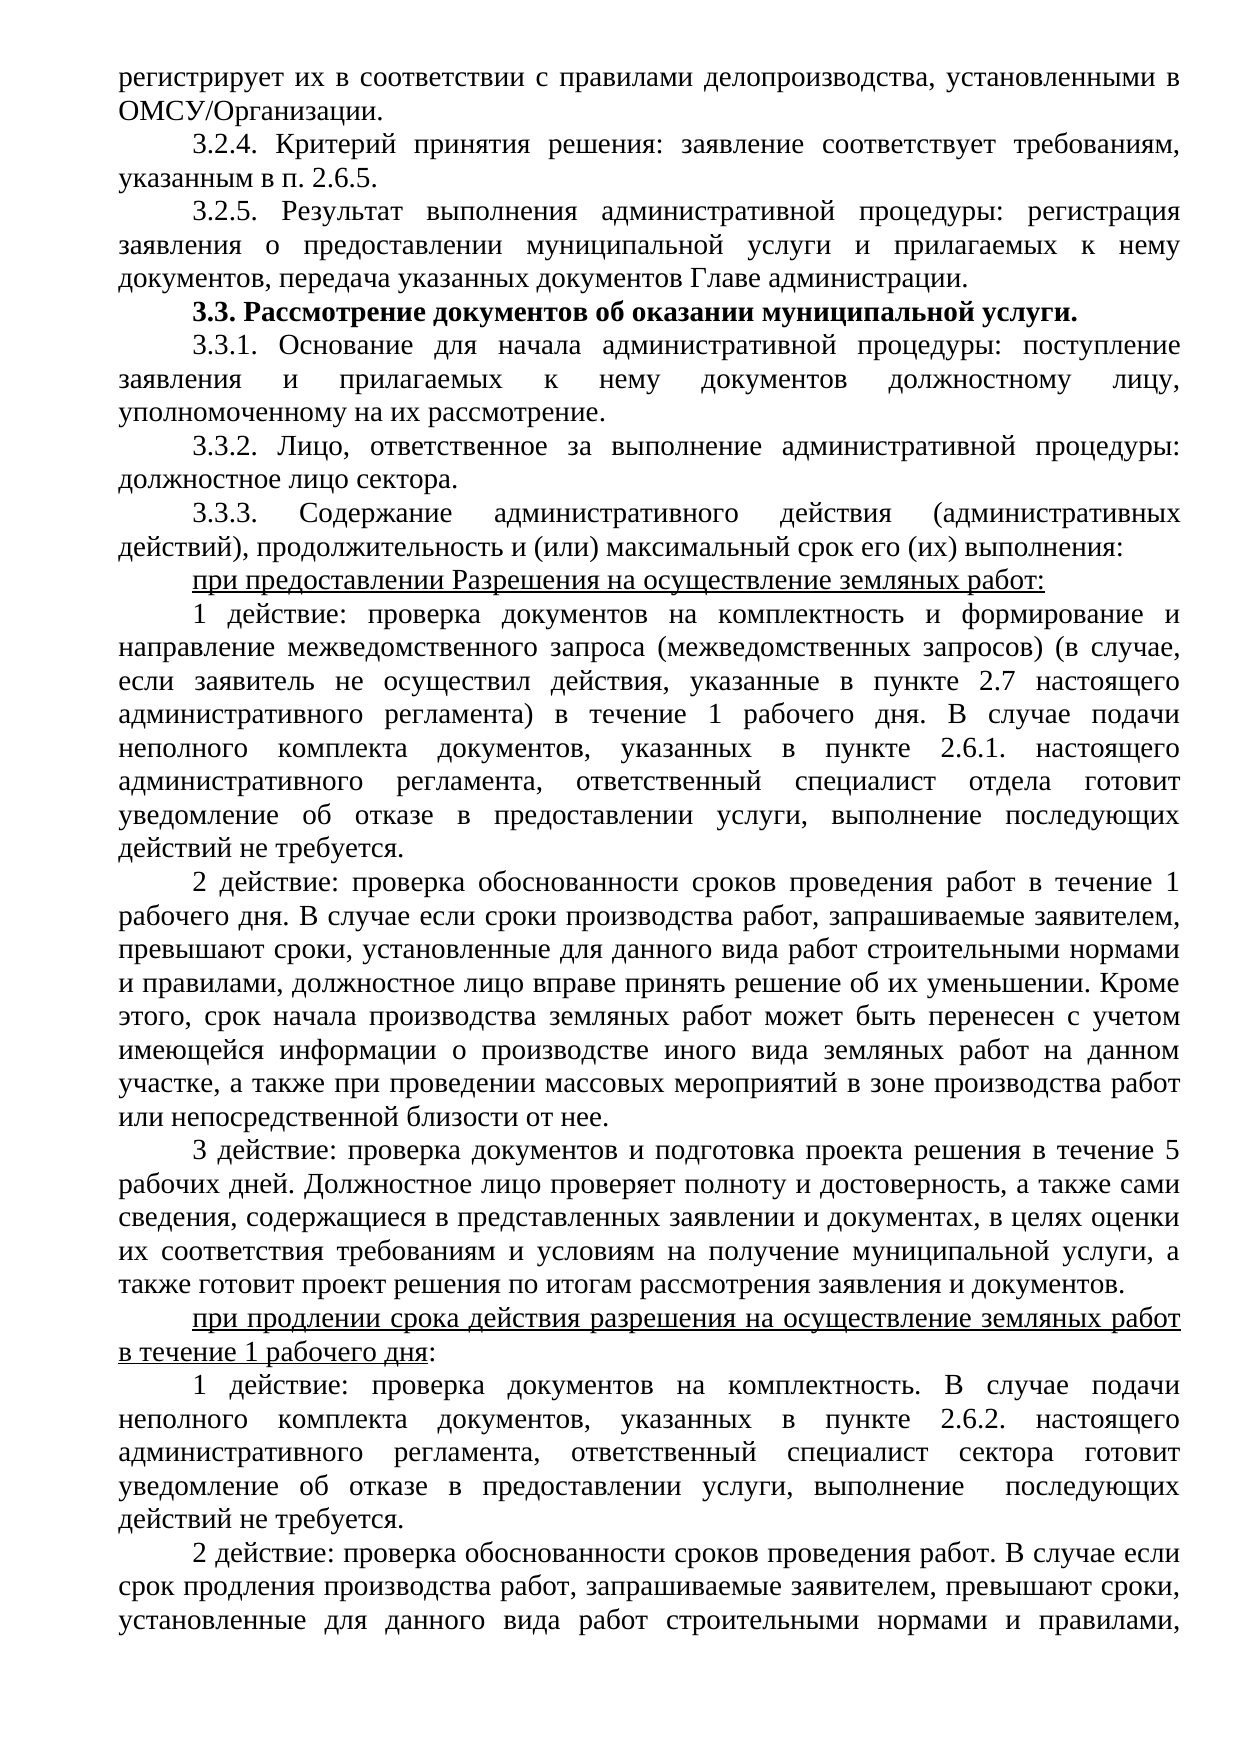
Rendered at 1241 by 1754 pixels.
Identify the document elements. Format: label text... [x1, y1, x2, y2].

text 1 действие: проверка документов на комплектность и формирование и направление межведомственного запроса (межведомственных запросов) (в случае, если заявитель не осуществил действия, указанные в пункте 2.7 настоящего административного регламента) в течение 1 рабочего дня. В случае подачи неполного комплекта документов, указанных в пункте 2.6.1. настоящего административного регламента, ответственный специалист отдела готовит уведомление об отказе в предоставлении услуги, выполнение последующих действий не требуется. [118, 596, 1181, 864]
text 3.3. Рассмотрение документов об оказании муниципальной услуги. [118, 294, 1181, 327]
text 1 действие: проверка документов на комплектность. В случае подачи неполного комплекта документов, указанных в пункте 2.6.2. настоящего административного регламента, ответственный специалист сектора готовит уведомление об отказе в предоставлении услуги, выполнение последующих действий не требуется. [118, 1367, 1181, 1535]
text 3.2.4. Критерий принятия решения: заявление соответствует требованиям, указанным в п. 2.6.5. [118, 126, 1181, 193]
text 2 действие: проверка обоснованности сроков проведения работ в течение 1 рабочего дня. В случае если сроки производства работ, запрашиваемые заявителем, превышают сроки, установленные для данного вида работ строительными нормами и правилами, должностное лицо вправе принять решение об их уменьшении. Кроме этого, срок начала производства земляных работ может быть перенесен с учетом имеющейся информации о производстве иного вида земляных работ на данном участке, а также при проведении массовых мероприятий в зоне производства работ или непосредственной близости от нее. [118, 864, 1181, 1132]
text 3.2.5. Результат выполнения административной процедуры: регистрация заявления о предоставлении муниципальной услуги и прилагаемых к нему документов, передача указанных документов Главе администрации. [118, 193, 1181, 294]
text 3.3.2. Лицо, ответственное за выполнение административной процедуры: должностное лицо сектора. [118, 428, 1181, 495]
text 3.3.3. Содержание административного действия (административных действий), продолжительность и (или) максимальный срок его (их) выполнения: [118, 495, 1181, 562]
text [118, 1535, 1181, 1636]
text 3.3.1. Основание для начала административной процедуры: поступление заявления и прилагаемых к нему документов должностному лицу, уполномоченному на их рассмотрение. [118, 327, 1181, 428]
text при предоставлении Разрешения на осуществление земляных работ: [118, 562, 1181, 596]
text при продлении срока действия разрешения на осуществление земляных работ в течение 1 рабочего дня: [118, 1300, 1181, 1367]
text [118, 59, 1181, 126]
text 3 действие: проверка документов и подготовка проекта решения в течение 5 рабочих дней. Должностное лицо проверяет полноту и достоверность, а также сами сведения, содержащиеся в представленных заявлении и документах, в целях оценки их соответствия требованиям и условиям на получение муниципальной услуги, а также готовит проект решения по итогам рассмотрения заявления и документов. [118, 1132, 1181, 1300]
